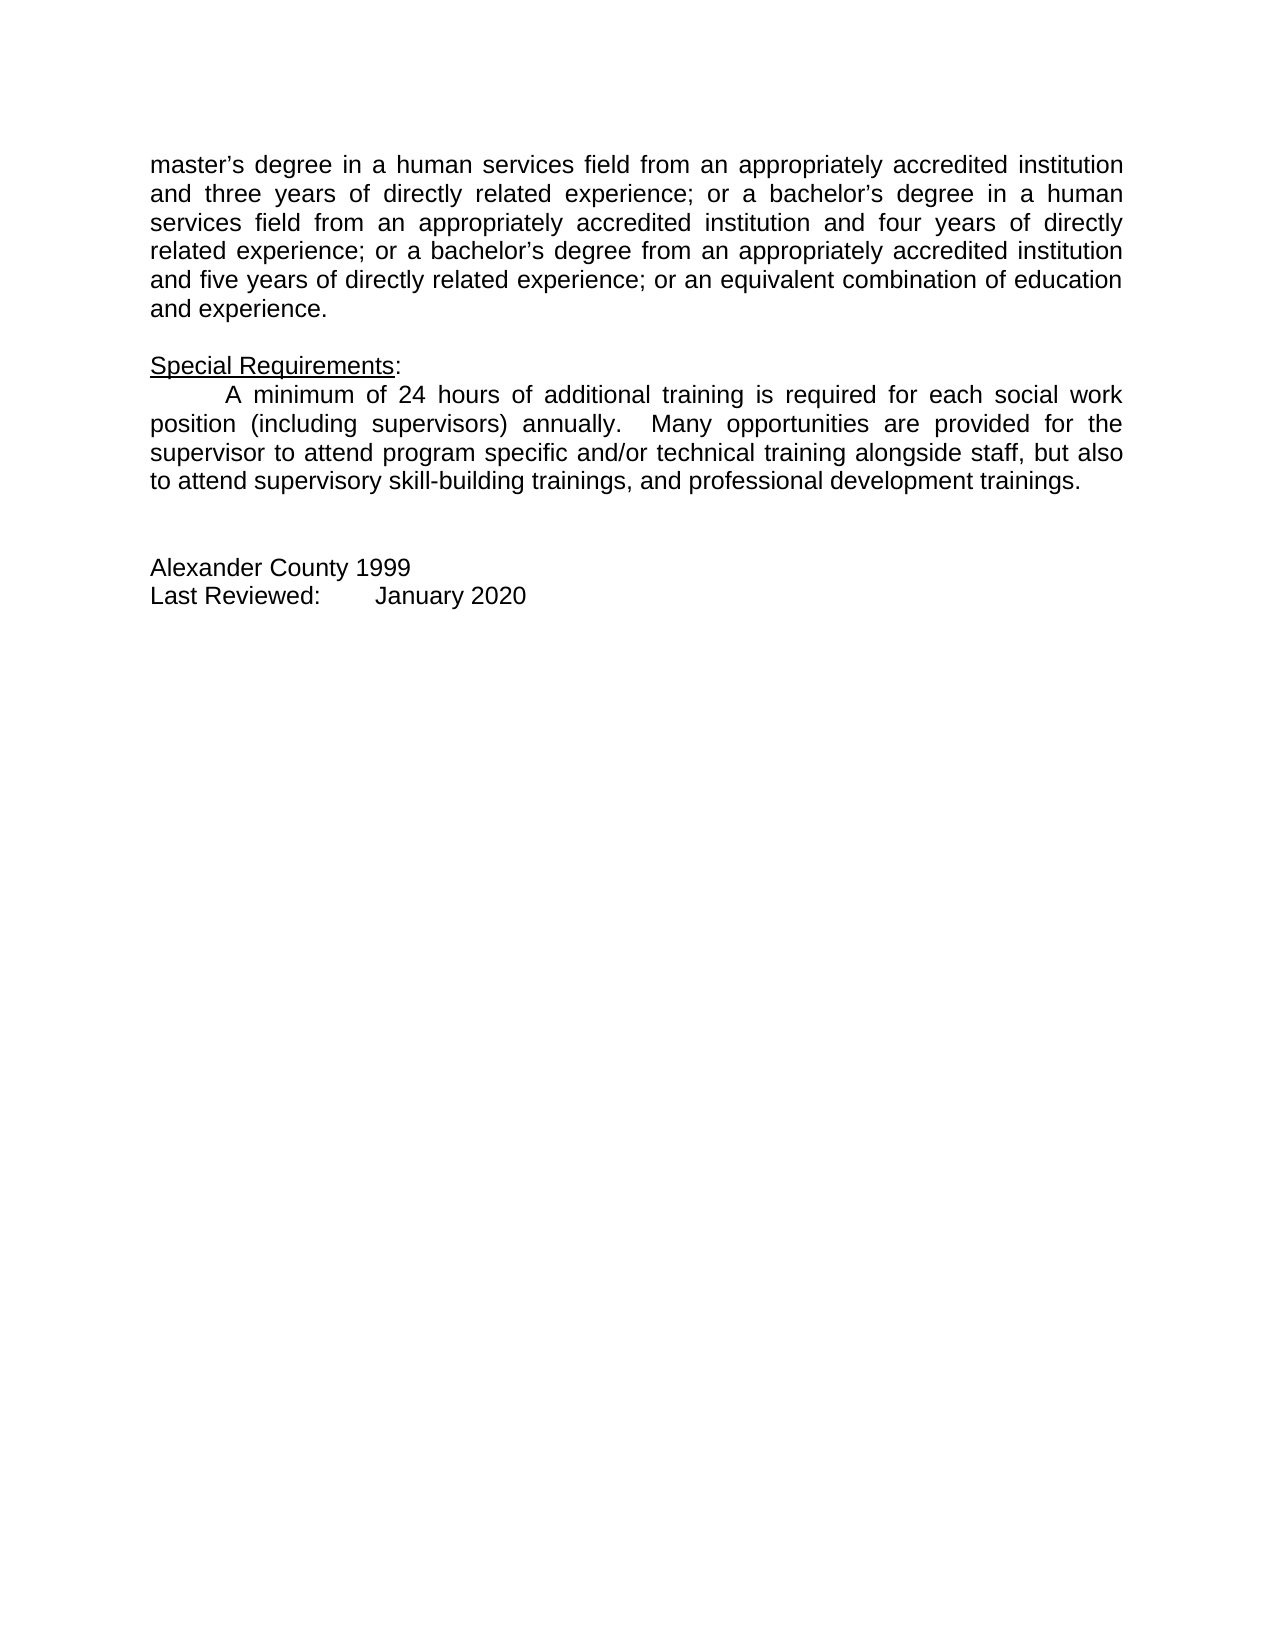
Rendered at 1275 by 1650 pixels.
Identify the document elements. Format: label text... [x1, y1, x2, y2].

text Special Requirements: [150, 351, 1125, 380]
text A minimum of 24 hours of additional training is required for each social work position (including supervisors) annually. Many opportunities are provided for the supervisor to attend program specific and/or technical training alongside staff, but also to attend supervisory skill-building trainings, and professional development trainings. [150, 380, 1125, 495]
text Last Reviewed: January 2020 [150, 581, 1125, 610]
text Alexander County 1999 [150, 552, 1125, 581]
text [150, 150, 1125, 322]
